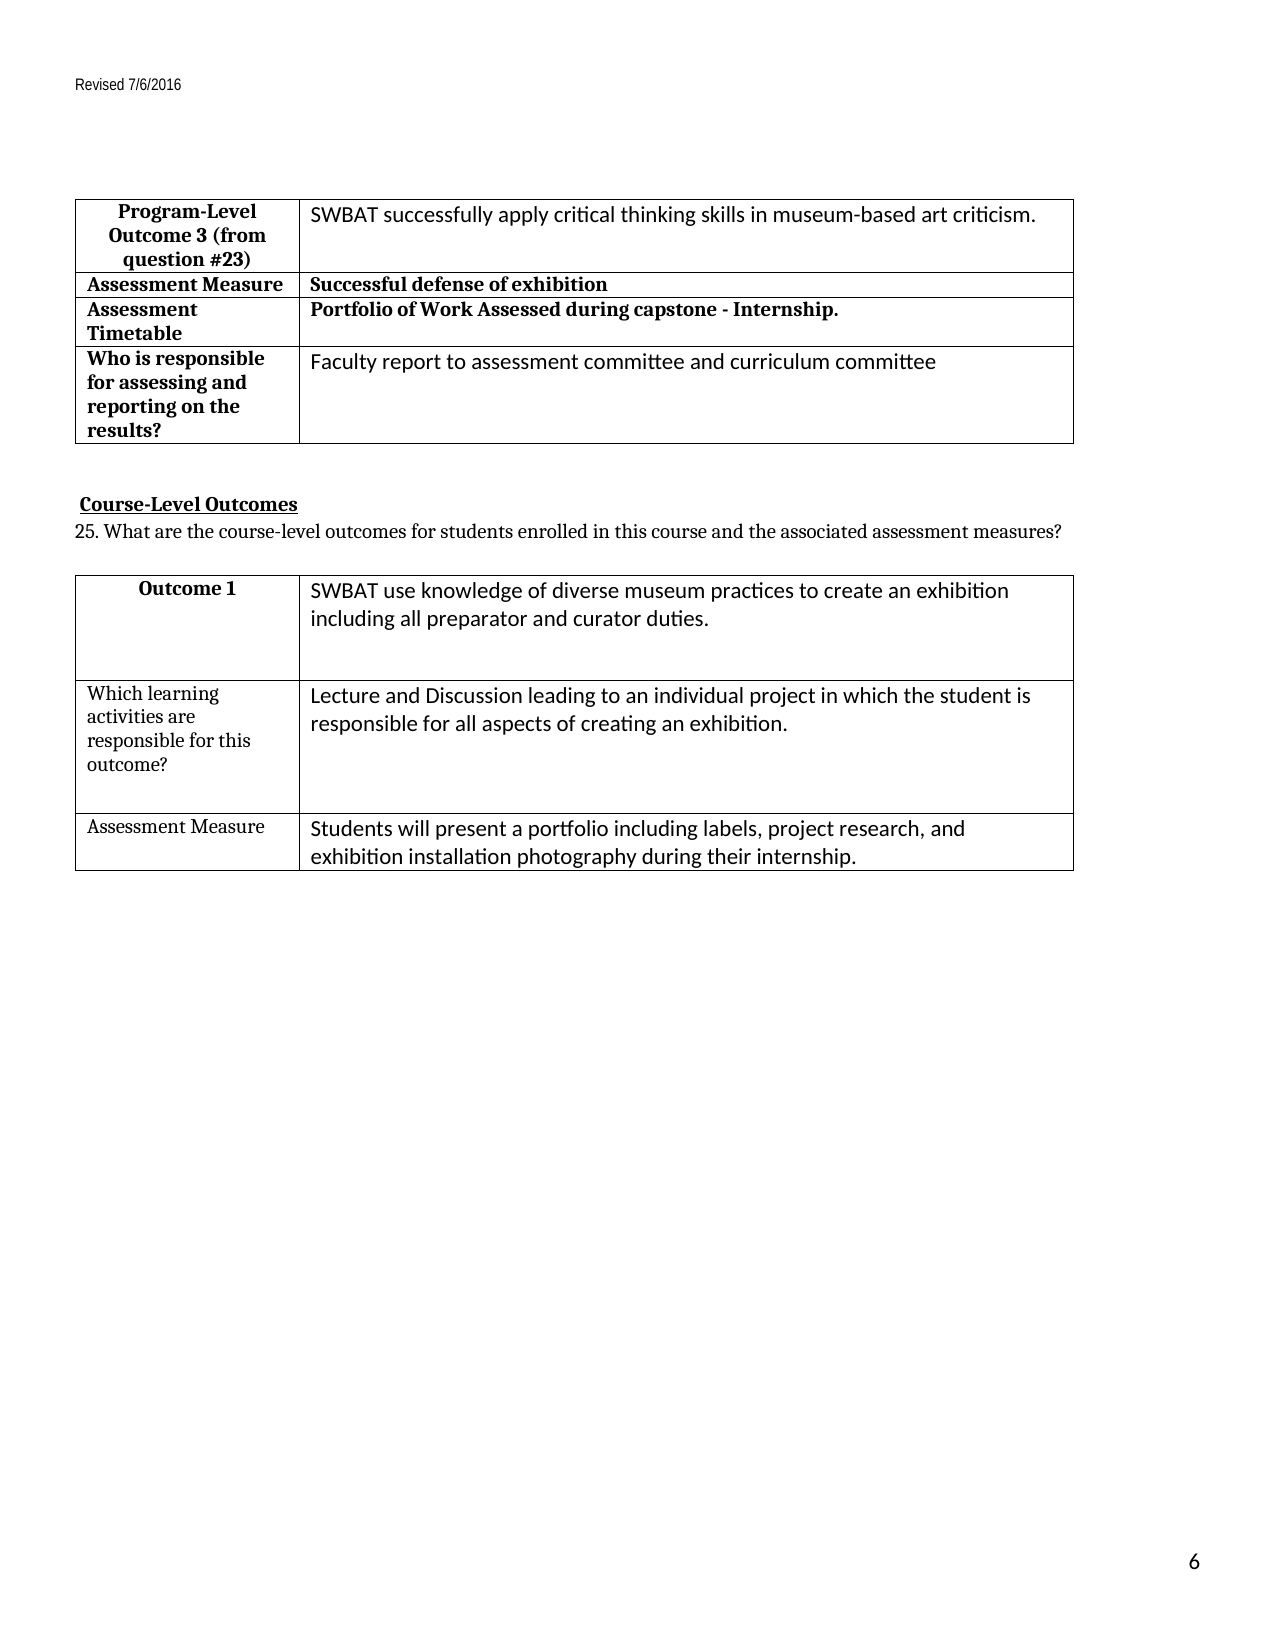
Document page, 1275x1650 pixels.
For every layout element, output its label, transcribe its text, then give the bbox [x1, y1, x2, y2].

table_cell Which learning activities are responsible for this outcome? [76, 681, 299, 813]
text 25. What are the course-level outcomes for students enrolled in this course and the associated assessment measures? [75, 520, 1200, 544]
table_cell Assessment Measure [76, 273, 299, 297]
table_header Outcome 1 [76, 576, 299, 680]
table_cell Assessment Timetable [76, 298, 299, 346]
text Course-Level Outcomes [75, 493, 1200, 517]
table_cell Successful defense of exhibition [300, 273, 1073, 297]
table_cell Assessment Measure [76, 814, 299, 870]
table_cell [76, 347, 299, 443]
table_cell [300, 814, 1073, 870]
table_header Program-Level Outcome 3 (from question #23) [76, 200, 299, 272]
